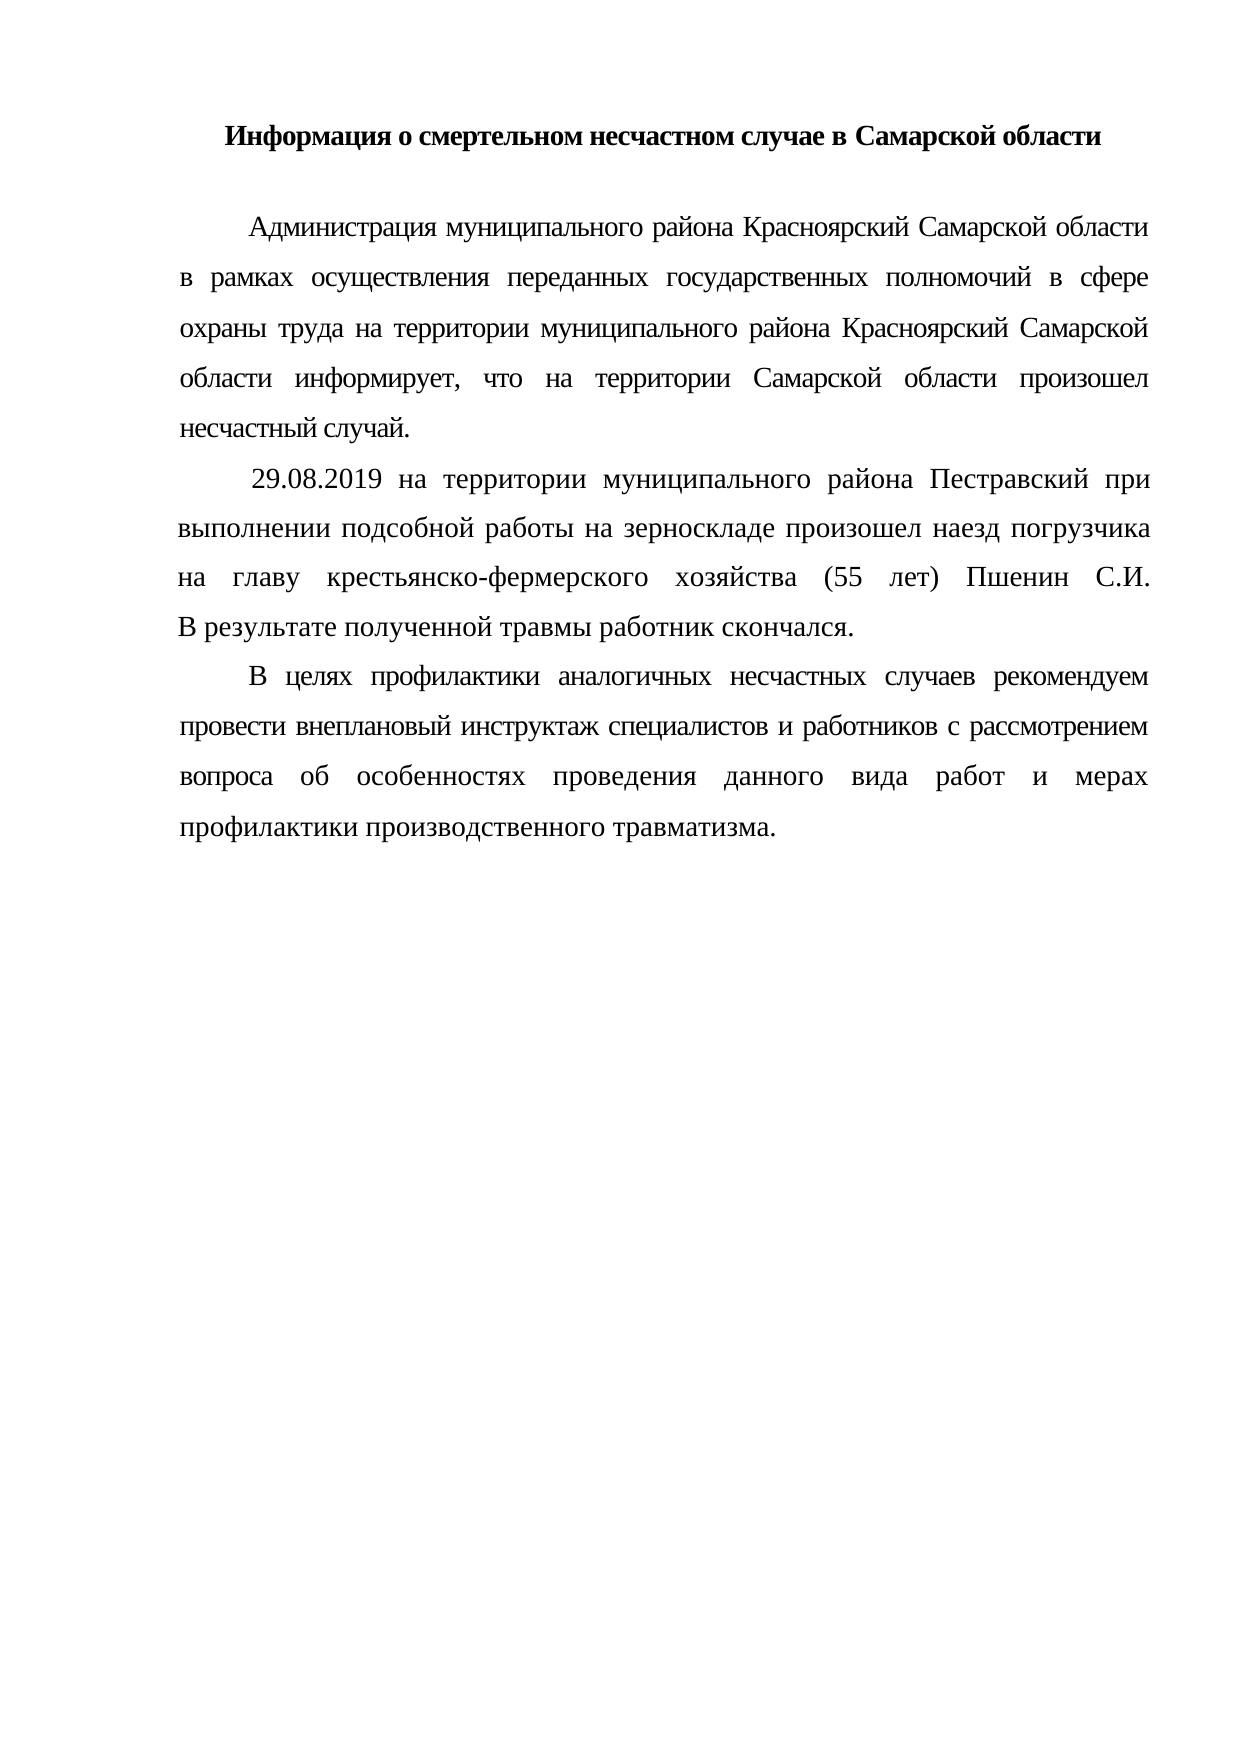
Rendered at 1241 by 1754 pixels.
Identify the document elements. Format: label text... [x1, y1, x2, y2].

text В целях профилактики аналогичных несчастных случаев рекомендуем провести внеплановый инструктаж специалистов и работников с рассмотрением вопроса об особенностях проведения данного вида работ и мерах профилактики производственного травматизма. [179, 658, 1149, 842]
text 29.08.2019 на территории муниципального района Пестравский при выполнении подсобной работы на зерноскладе произошел наезд погрузчика на главу крестьянско-фермерского хозяйства (55 лет) Пшенин С.И. В результате полученной травмы работник скончался. [177, 461, 1152, 642]
text Администрация муниципального района Красноярский Самарской области в рамках осуществления переданных государственных полномочий в сфере охраны труда на территории муниципального района Красноярский Самарской области информирует, что на территории Самарской области произошел несчастный случай. [179, 209, 1149, 444]
text Информация о смертельном несчастном случае в Самарской области [854, 118, 1149, 152]
text Информация о смертельном несчастном случае в Самарской области [177, 118, 831, 152]
